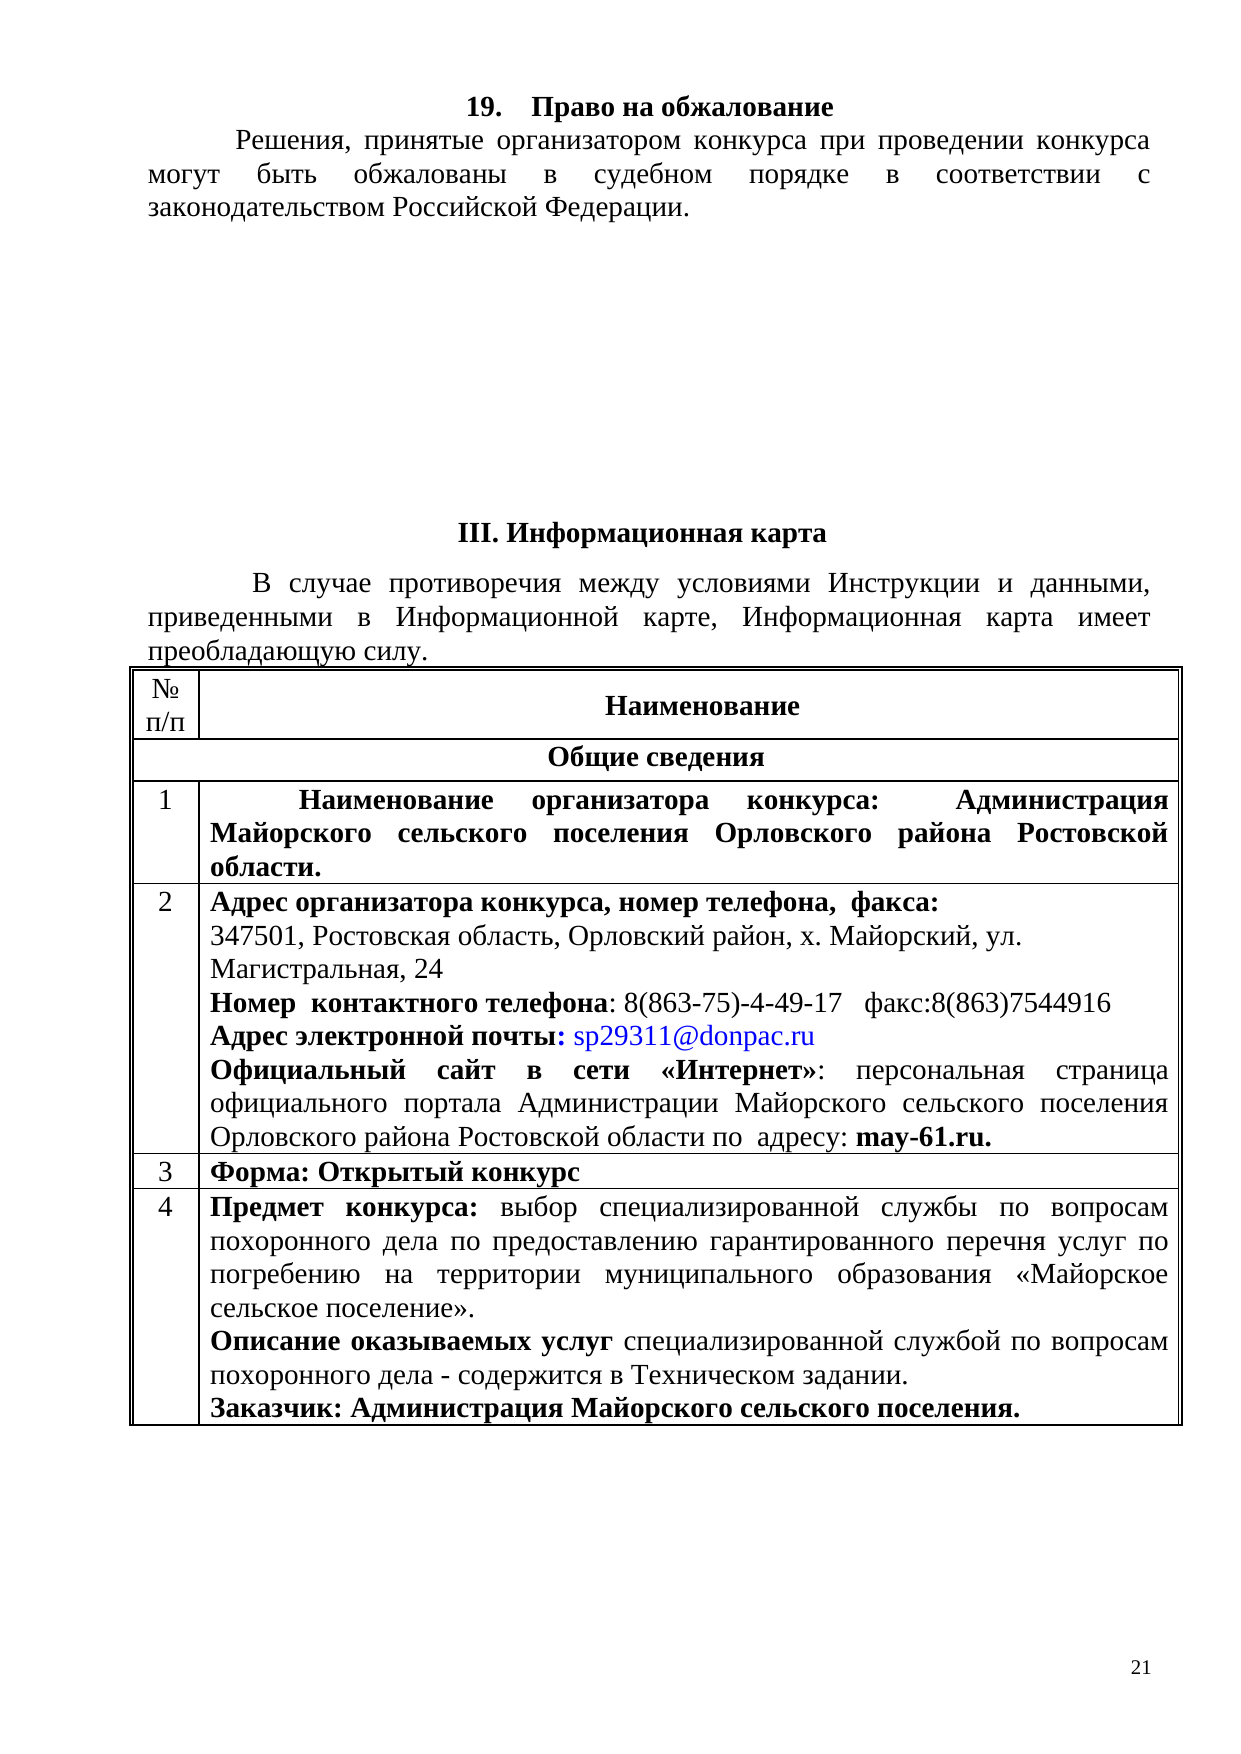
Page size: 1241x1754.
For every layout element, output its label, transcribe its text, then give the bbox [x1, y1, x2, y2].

table_header № п/п [134, 671, 198, 738]
table_cell Общие сведения [134, 740, 1178, 780]
table_cell Форма: Открытый конкурс [200, 1154, 1178, 1187]
table_cell Наименование организатора конкурса: Администрация Майорского сельского поселения Орловского района Ростовской области. [200, 782, 1178, 882]
text III. Информационная карта [148, 515, 1137, 549]
table_cell Предмет конкурса: выбор специализированной службы по вопросам похоронного дела по предоставлению гарантированного перечня услуг по погребению на территории муниципального образования «Майорское сельское поселение». Описание оказываемых услуг специализированной службой по вопросам похоронного дела - содержится в Техническом задании. Заказчик: Администрация Майорского сельского поселения. [200, 1189, 1178, 1424]
text 19. Право на обжалование [148, 89, 1152, 122]
table_header Наименование [200, 671, 1178, 738]
table_cell 4 [134, 1189, 198, 1424]
text В случае противоречия между условиями Инструкции и данными, приведенными в Информационной карте, Информационная карта имеет преобладающую силу. [148, 566, 1152, 666]
table_cell 3 [134, 1154, 198, 1187]
text Решения, принятые организатором конкурса при проведении конкурса могут быть обжалованы в судебном порядке в соответствии с законодательством Российской Федерации. [148, 122, 1152, 223]
table_cell 2 [134, 884, 198, 1152]
table_cell 1 [134, 782, 198, 882]
table_cell Адрес организатора конкурса, номер телефона, факса: 347501, Ростовская область, Орловский район, х. Майорский, ул. Магистральная, 24 Номер контактного телефона: 8(863-75)-4-49-17 факс:8(863)7544916 Адрес электронной почты: sp29311@donpac.ru Официальный сайт в сети «Интернет»: персональная страница официального портала Администрации Майорского сельского поселения Орловского района Ростовской области по адресу: may-61.ru. [200, 884, 1178, 1152]
